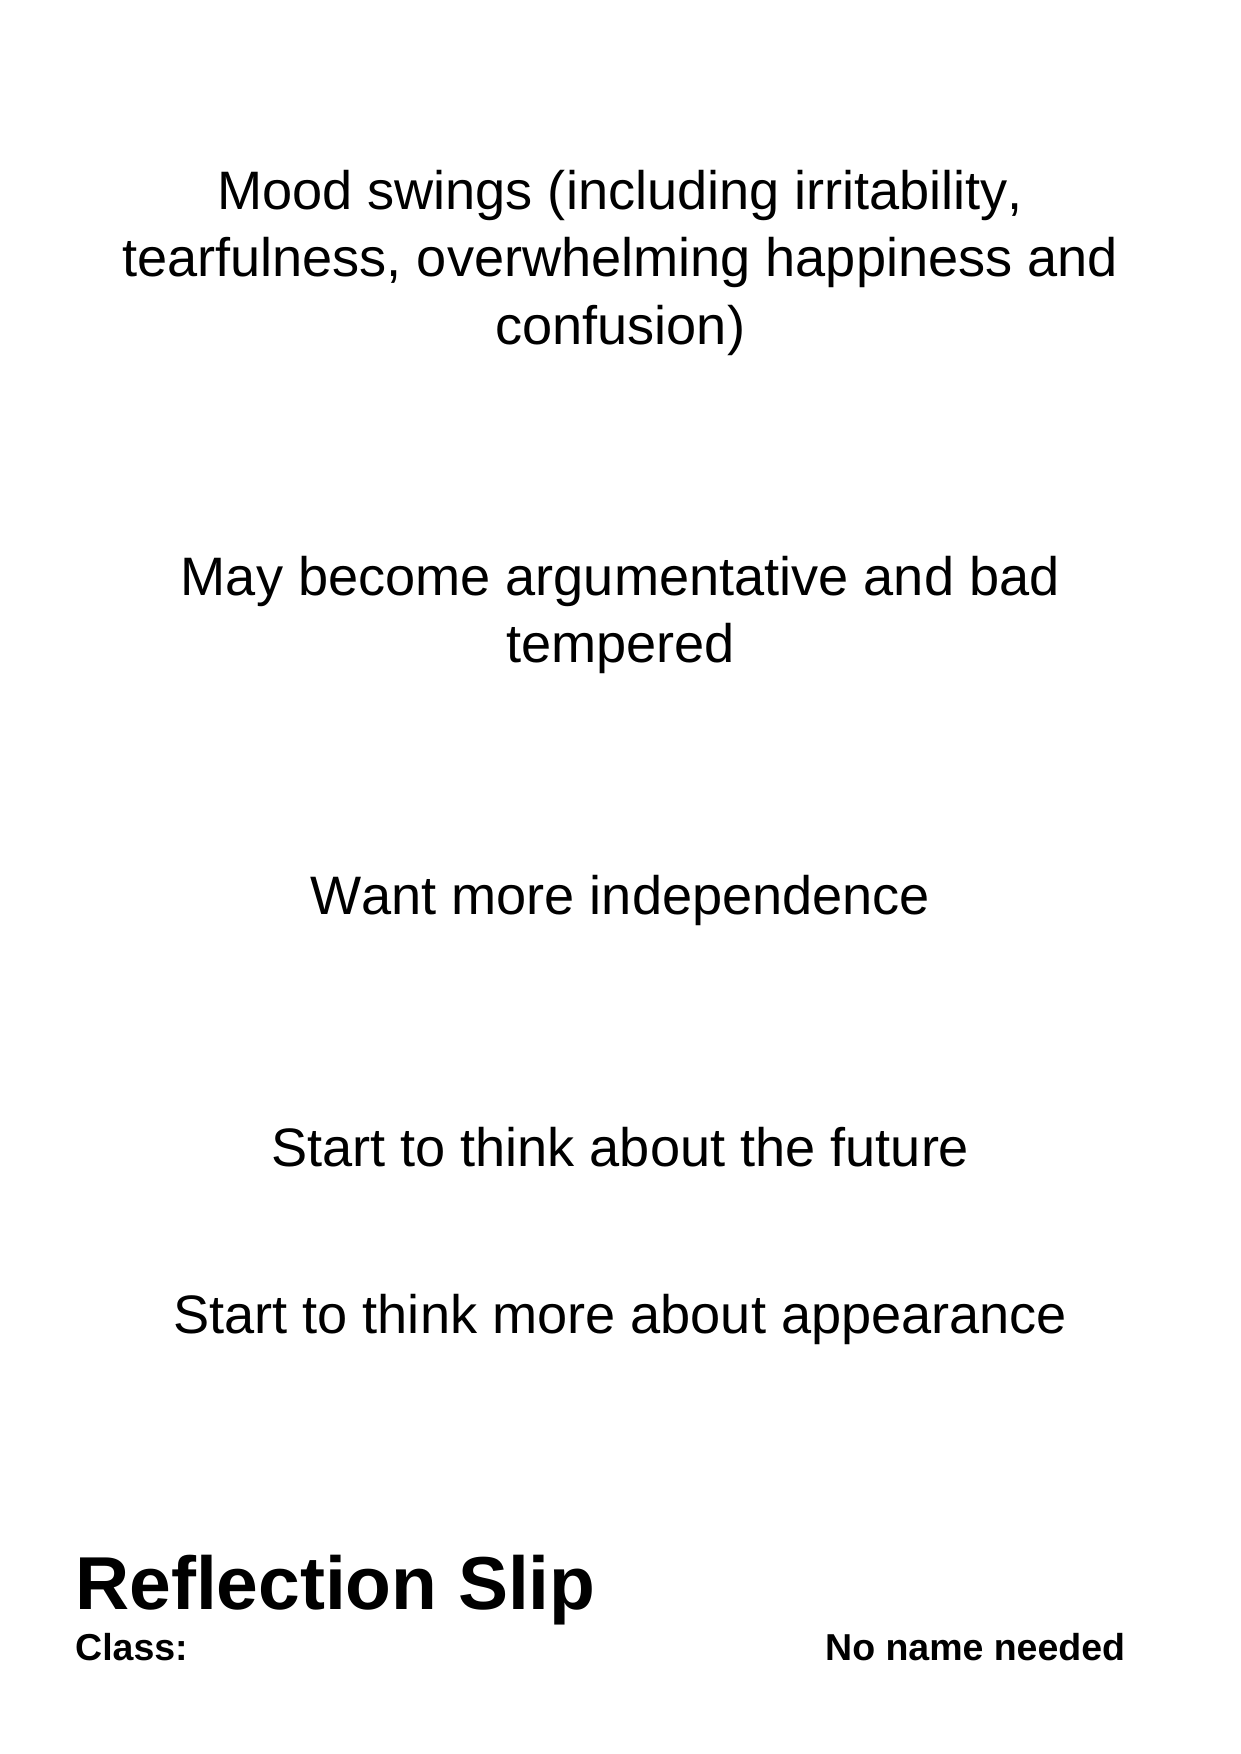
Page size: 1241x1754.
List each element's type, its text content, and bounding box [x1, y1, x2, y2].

text Start to think more about appearance [75, 1283, 1165, 1345]
text May become argumentative and bad tempered [75, 545, 1165, 674]
text Want more independence [75, 863, 1165, 926]
text Mood swings (including irritability, tearfulness, overwhelming happiness and confusion) [75, 159, 1165, 356]
text Start to think about the future [75, 1115, 1165, 1177]
text Reflection Slip [75, 1539, 1165, 1625]
text Class: No name needed [75, 1625, 1165, 1668]
